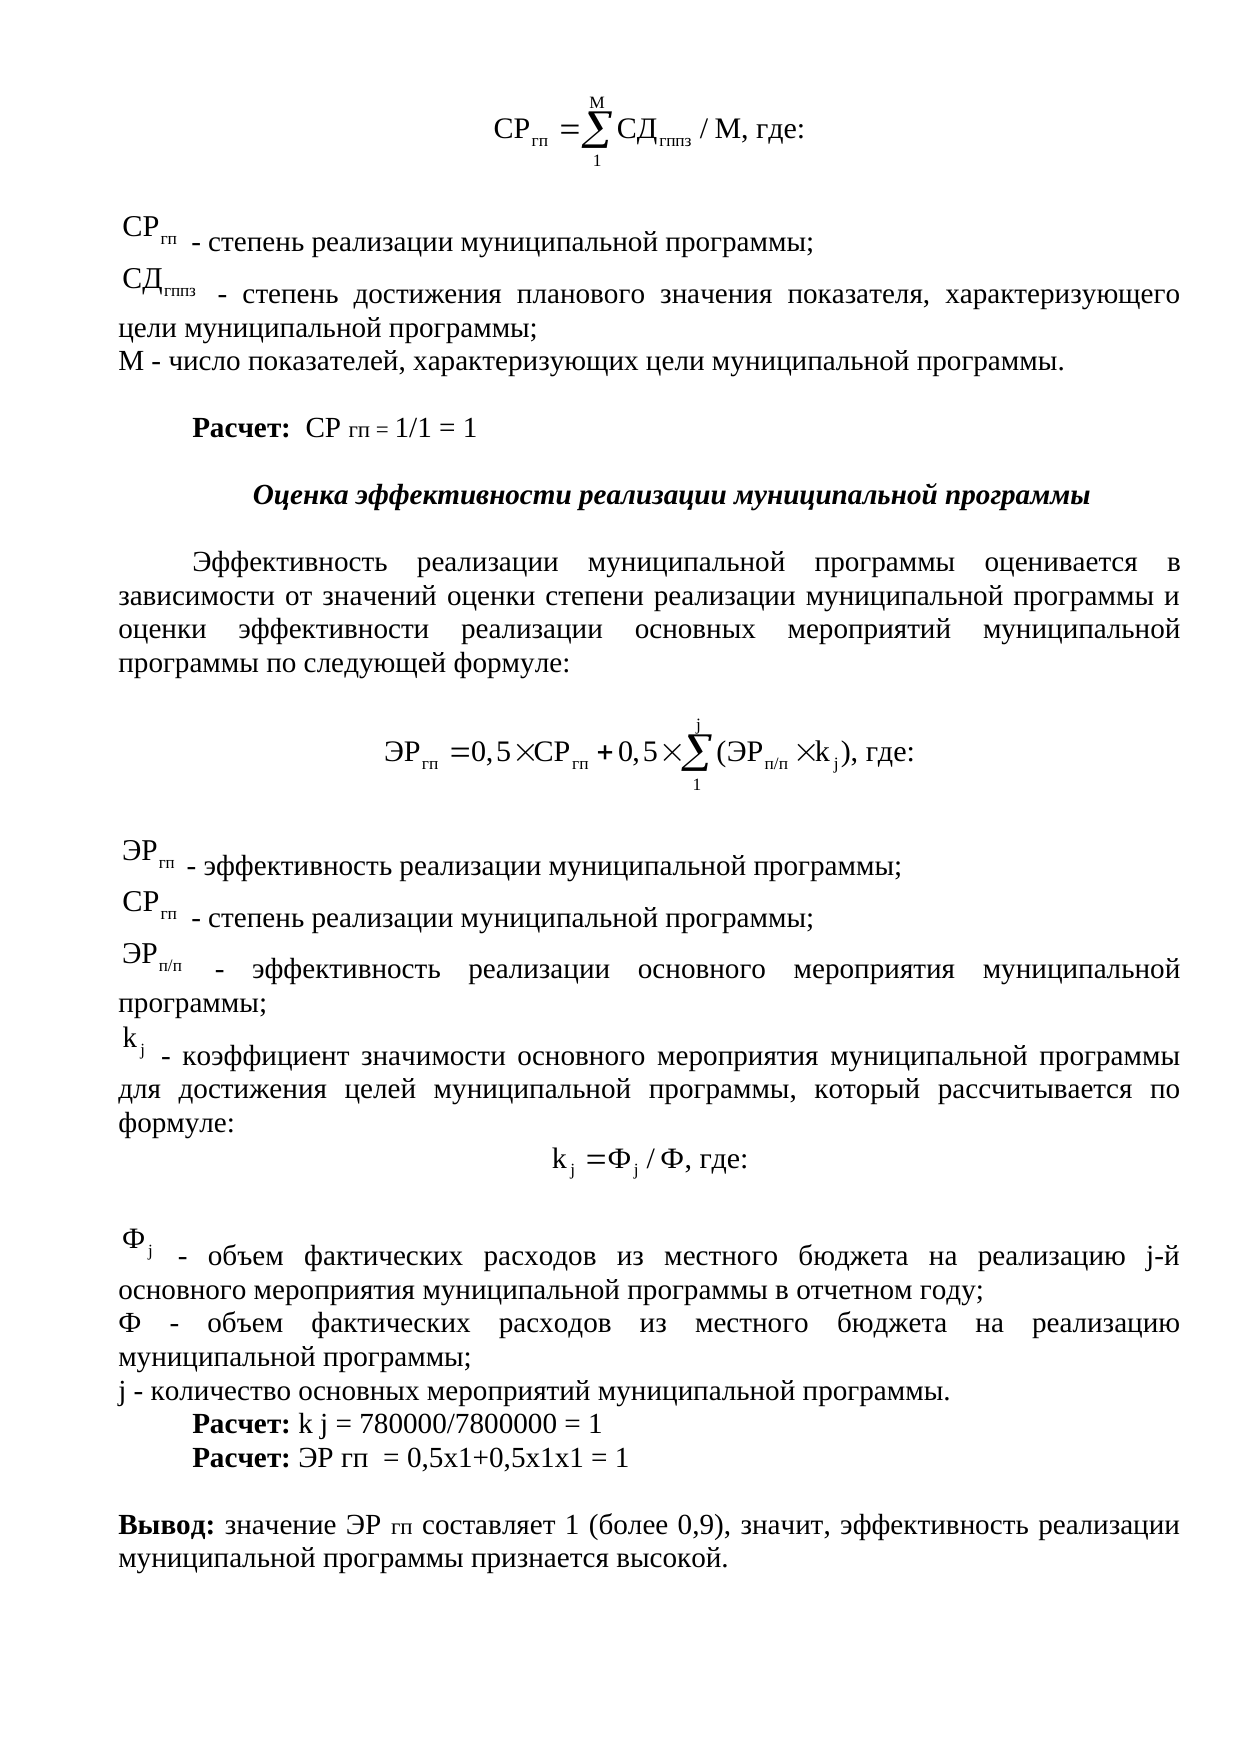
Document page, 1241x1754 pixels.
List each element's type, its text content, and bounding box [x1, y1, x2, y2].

text Вывод: значение ЭР гп составляет 1 (более 0,9), значит, эффективность реализации муниципальной программы признается высокой. [118, 1507, 1181, 1574]
text Расчет: ЭР гп = 0,5х1+0,5х1х1 = 1 [118, 1440, 1181, 1473]
text Расчет: k j = 780000/7800000 = 1 [118, 1406, 1181, 1440]
text - степень реализации муниципальной программы; [118, 882, 1181, 933]
text - эффективность реализации муниципальной программы; [118, 830, 1181, 882]
text - степень реализации муниципальной программы; [118, 207, 1181, 258]
text - эффективность реализации основного мероприятия муниципальной программы; [118, 933, 1181, 1018]
text - степень достижения планового значения показателя, характеризующего цели муниципальной программы; [118, 258, 1181, 343]
text Эффективность реализации муниципальной программы оценивается в зависимости от значений оценки степени реализации муниципальной программы и оценки эффективности реализации основных мероприятий муниципальной программы по следующей формуле: [118, 544, 1181, 679]
text М - число показателей, характеризующих цели муниципальной программы. [118, 343, 1181, 377]
text Оценка эффективности реализации муниципальной программы [162, 477, 1181, 511]
text Ф - объем фактических расходов из местного бюджета на реализацию муниципальной программы; [118, 1306, 1181, 1373]
text - объем фактических расходов из местного бюджета на реализацию j-й основного мероприятия муниципальной программы в отчетном году; [118, 1219, 1181, 1306]
text - коэффициент значимости основного мероприятия муниципальной программы для достижения целей муниципальной программы, который рассчитывается по формуле: [118, 1018, 1181, 1138]
text Расчет: СР гп = 1/1 = 1 [118, 410, 1181, 444]
text j - количество основных мероприятий муниципальной программы. [118, 1373, 1181, 1406]
